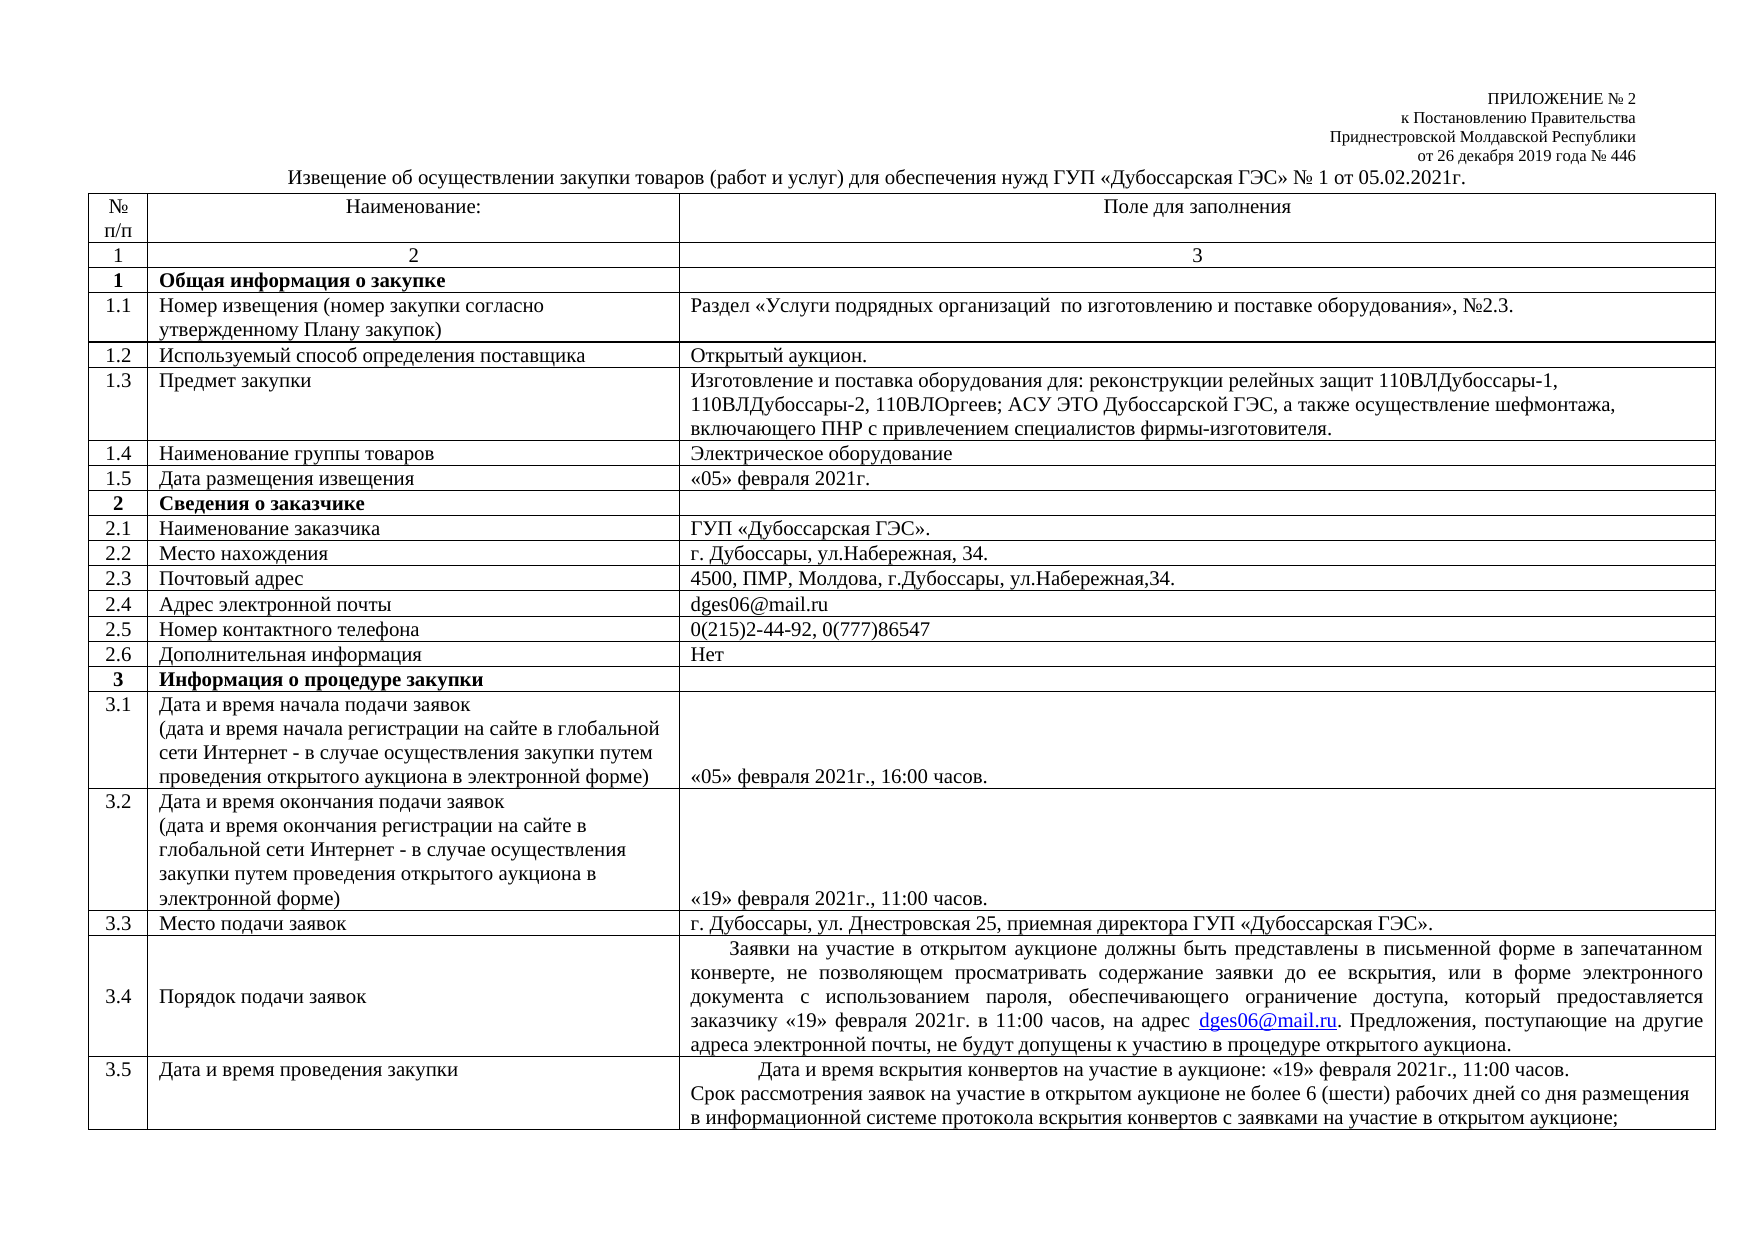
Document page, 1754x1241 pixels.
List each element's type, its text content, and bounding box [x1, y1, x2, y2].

table_cell Дополнительная информация [148, 642, 679, 666]
table_cell 1.5 [89, 466, 147, 490]
table_header Поле для заполнения [680, 194, 1715, 242]
table_cell [680, 268, 1715, 292]
table_cell Дата и время окончания подачи заявок (дата и время окончания регистрации на сайте в глобальной сети Интернет - в случае осуществления закупки путем проведения открытого аукциона в электронной форме) [148, 789, 679, 909]
table_cell Место нахождения [148, 541, 679, 565]
table_cell 1.4 [89, 441, 147, 465]
table_cell 2.2 [89, 541, 147, 565]
table_cell г. Дубоссары, ул.Набережная, 34. [680, 541, 1715, 565]
table_cell Изготовление и поставка оборудования для: реконструкции релейных защит 110ВЛДубоссары-1, 110ВЛДубоссары-2, 110ВЛОргеев; АСУ ЭТО Дубоссарской ГЭС, а также осуществление шефмонтажа, включающего ПНР с привлечением специалистов фирмы-изготовителя. [680, 368, 1715, 440]
table_cell 1 [89, 268, 147, 292]
table_cell 2.1 [89, 516, 147, 540]
table_cell Предмет закупки [148, 368, 679, 440]
table_cell 4500, ПМР, Молдова, г.Дубоссары, ул.Набережная,34. [680, 566, 1715, 590]
table_cell 3.1 [89, 692, 147, 788]
table_cell 3.4 [89, 936, 147, 1056]
text ПРИЛОЖЕНИЕ № 2 [118, 89, 1636, 108]
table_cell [680, 1057, 1715, 1129]
table_cell Почтовый адрес [148, 566, 679, 590]
table_cell 2.6 [89, 642, 147, 666]
table_cell Сведения о заказчике [148, 491, 679, 515]
table_cell Наименование группы товаров [148, 441, 679, 465]
table_cell Номер извещения (номер закупки согласно утвержденному Плану закупок) [148, 293, 679, 341]
table_cell Нет [680, 642, 1715, 666]
table_cell 1.1 [89, 293, 147, 341]
table_cell Информация о процедуре закупки [148, 667, 679, 691]
table_cell Раздел «Услуги подрядных организаций по изготовлению и поставке оборудования», №2.3. [680, 293, 1715, 341]
table_cell 2.5 [89, 617, 147, 641]
table_cell dges06@mail.ru [680, 591, 1715, 616]
table_cell «05» февраля 2021г., 16:00 часов. [680, 692, 1715, 788]
table_cell 2.3 [89, 566, 147, 590]
table_cell [680, 491, 1715, 515]
table_cell Дата размещения извещения [148, 466, 679, 490]
table_cell 2.4 [89, 591, 147, 616]
table_cell 3.5 [89, 1057, 147, 1129]
table_cell Общая информация о закупке [148, 268, 679, 292]
table_cell 2 [148, 243, 679, 267]
table_cell 3.2 [89, 789, 147, 909]
table_cell Электрическое оборудование [680, 441, 1715, 465]
text от 26 декабря 2019 года № 446 [118, 146, 1636, 165]
table_cell Дата и время начала подачи заявок (дата и время начала регистрации на сайте в глобальной сети Интернет - в случае осуществления закупки путем проведения открытого аукциона в электронной форме) [148, 692, 679, 788]
text Извещение об осуществлении закупки товаров (работ и услуг) для обеспечения нужд ГУП «Дубоссарская ГЭС» № 1 от 05.02.2021г. [118, 165, 1636, 189]
table_cell Заявки на участие в открытом аукционе должны быть представлены в письменной форме в запечатанном конверте, не позволяющем просматривать содержание заявки до ее вскрытия, или в форме электронного документа с использованием пароля, обеспечивающего ограничение доступа, который предоставляется заказчику «19» февраля 2021г. в 11:00 часов, на адрес dges06@mail.ru. Предложения, поступающие на другие адреса электронной почты, не будут допущены к участию в процедуре открытого аукциона. [680, 936, 1715, 1056]
table_cell 0(215)2-44-92, 0(777)86547 [680, 617, 1715, 641]
table_cell Наименование заказчика [148, 516, 679, 540]
table_cell 3 [680, 243, 1715, 267]
table_cell г. Дубоссары, ул. Днестровская 25, приемная директора ГУП «Дубоссарская ГЭС». [680, 911, 1715, 934]
text к Постановлению Правительства [118, 108, 1636, 127]
table_cell Используемый способ определения поставщика [148, 343, 679, 367]
table_cell Открытый аукцион. [680, 343, 1715, 367]
table_cell «05» февраля 2021г. [680, 466, 1715, 490]
table_cell 3.3 [89, 911, 147, 934]
table_cell Порядок подачи заявок [148, 936, 679, 1056]
table_cell ГУП «Дубоссарская ГЭС». [680, 516, 1715, 540]
table_header № п/п [89, 194, 147, 242]
table_cell 1.2 [89, 343, 147, 367]
table_header Наименование: [148, 194, 679, 242]
table_cell «19» февраля 2021г., 11:00 часов. [680, 789, 1715, 909]
table_cell 2 [89, 491, 147, 515]
table_cell Адрес электронной почты [148, 591, 679, 616]
table_cell 1 [89, 243, 147, 267]
table_cell 3 [89, 667, 147, 691]
table_cell [680, 667, 1715, 691]
table_cell Номер контактного телефона [148, 617, 679, 641]
table_cell Место подачи заявок [148, 911, 679, 934]
text Приднестровской Молдавской Республики [118, 127, 1636, 146]
table_cell 1.3 [89, 368, 147, 440]
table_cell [148, 1057, 679, 1129]
